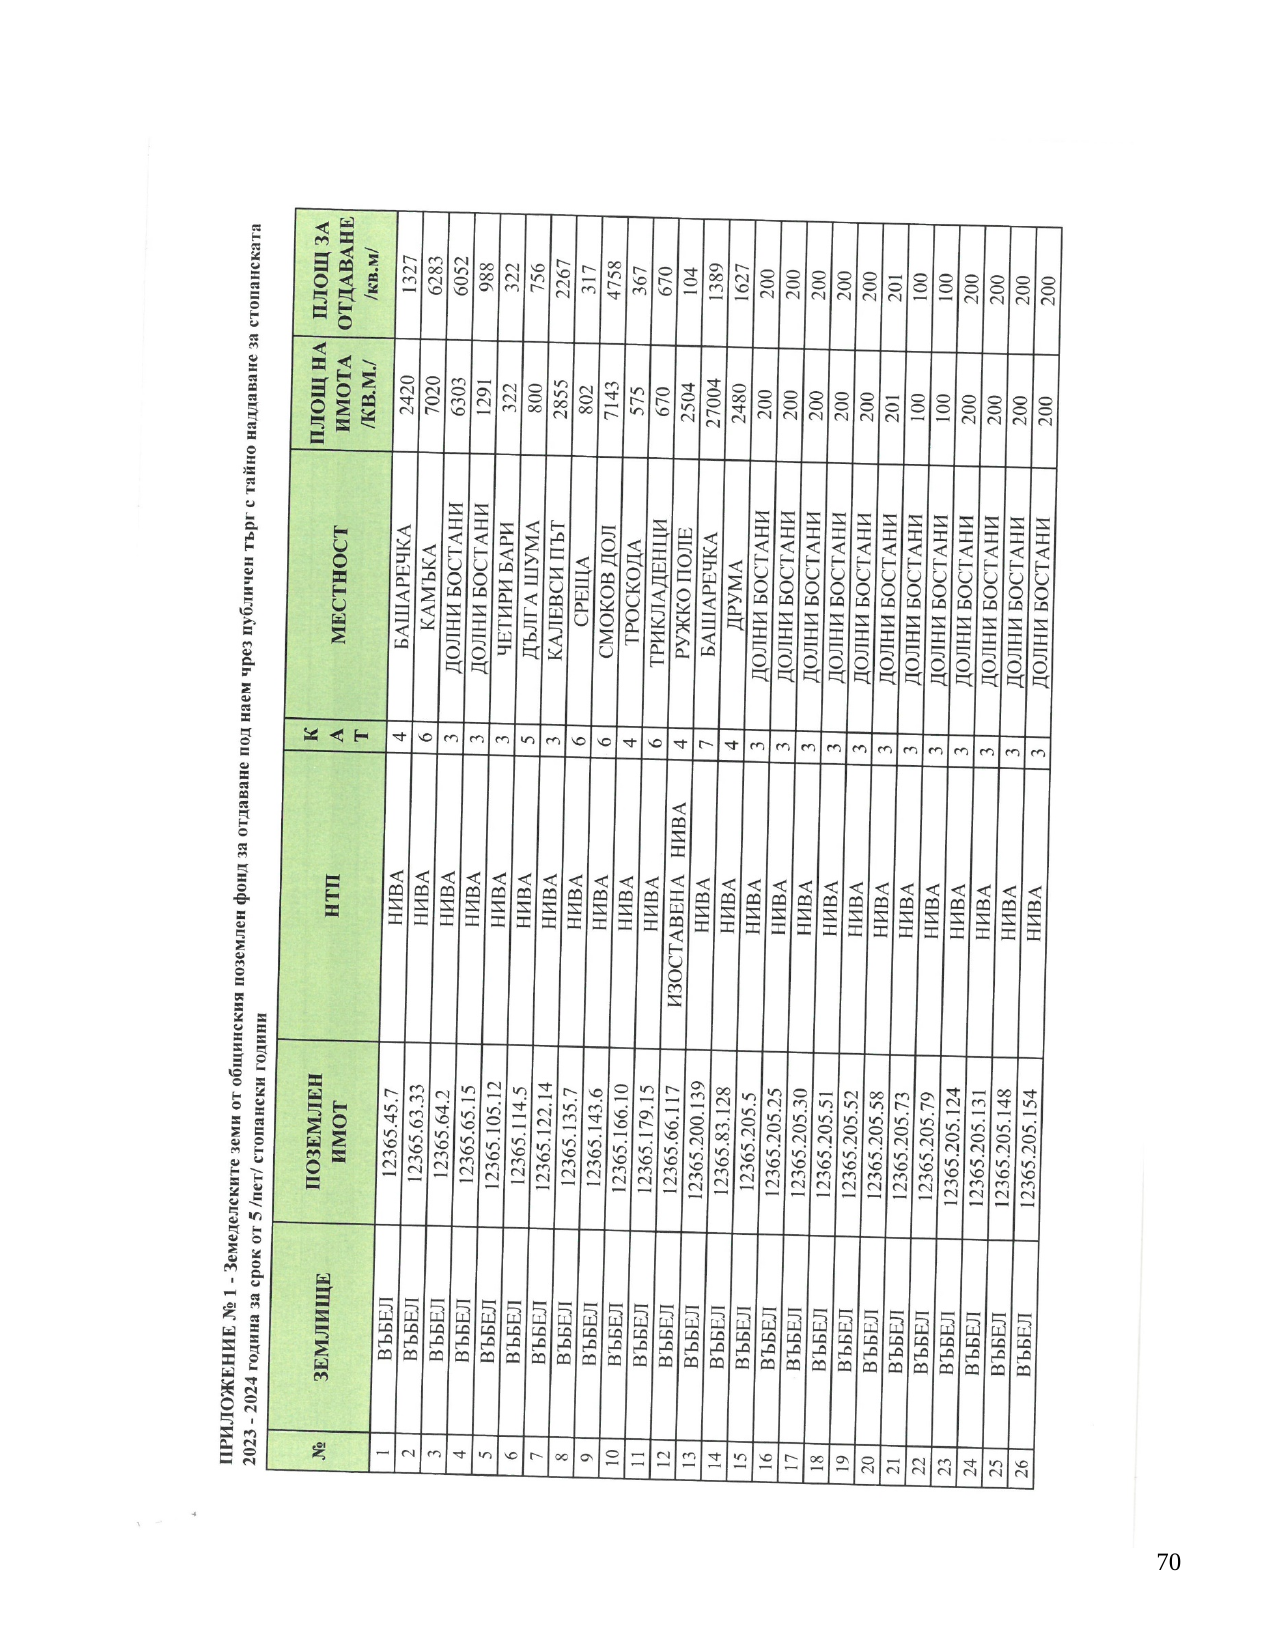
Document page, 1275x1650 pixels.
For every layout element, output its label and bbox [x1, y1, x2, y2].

picture [132, 132, 1153, 1548]
